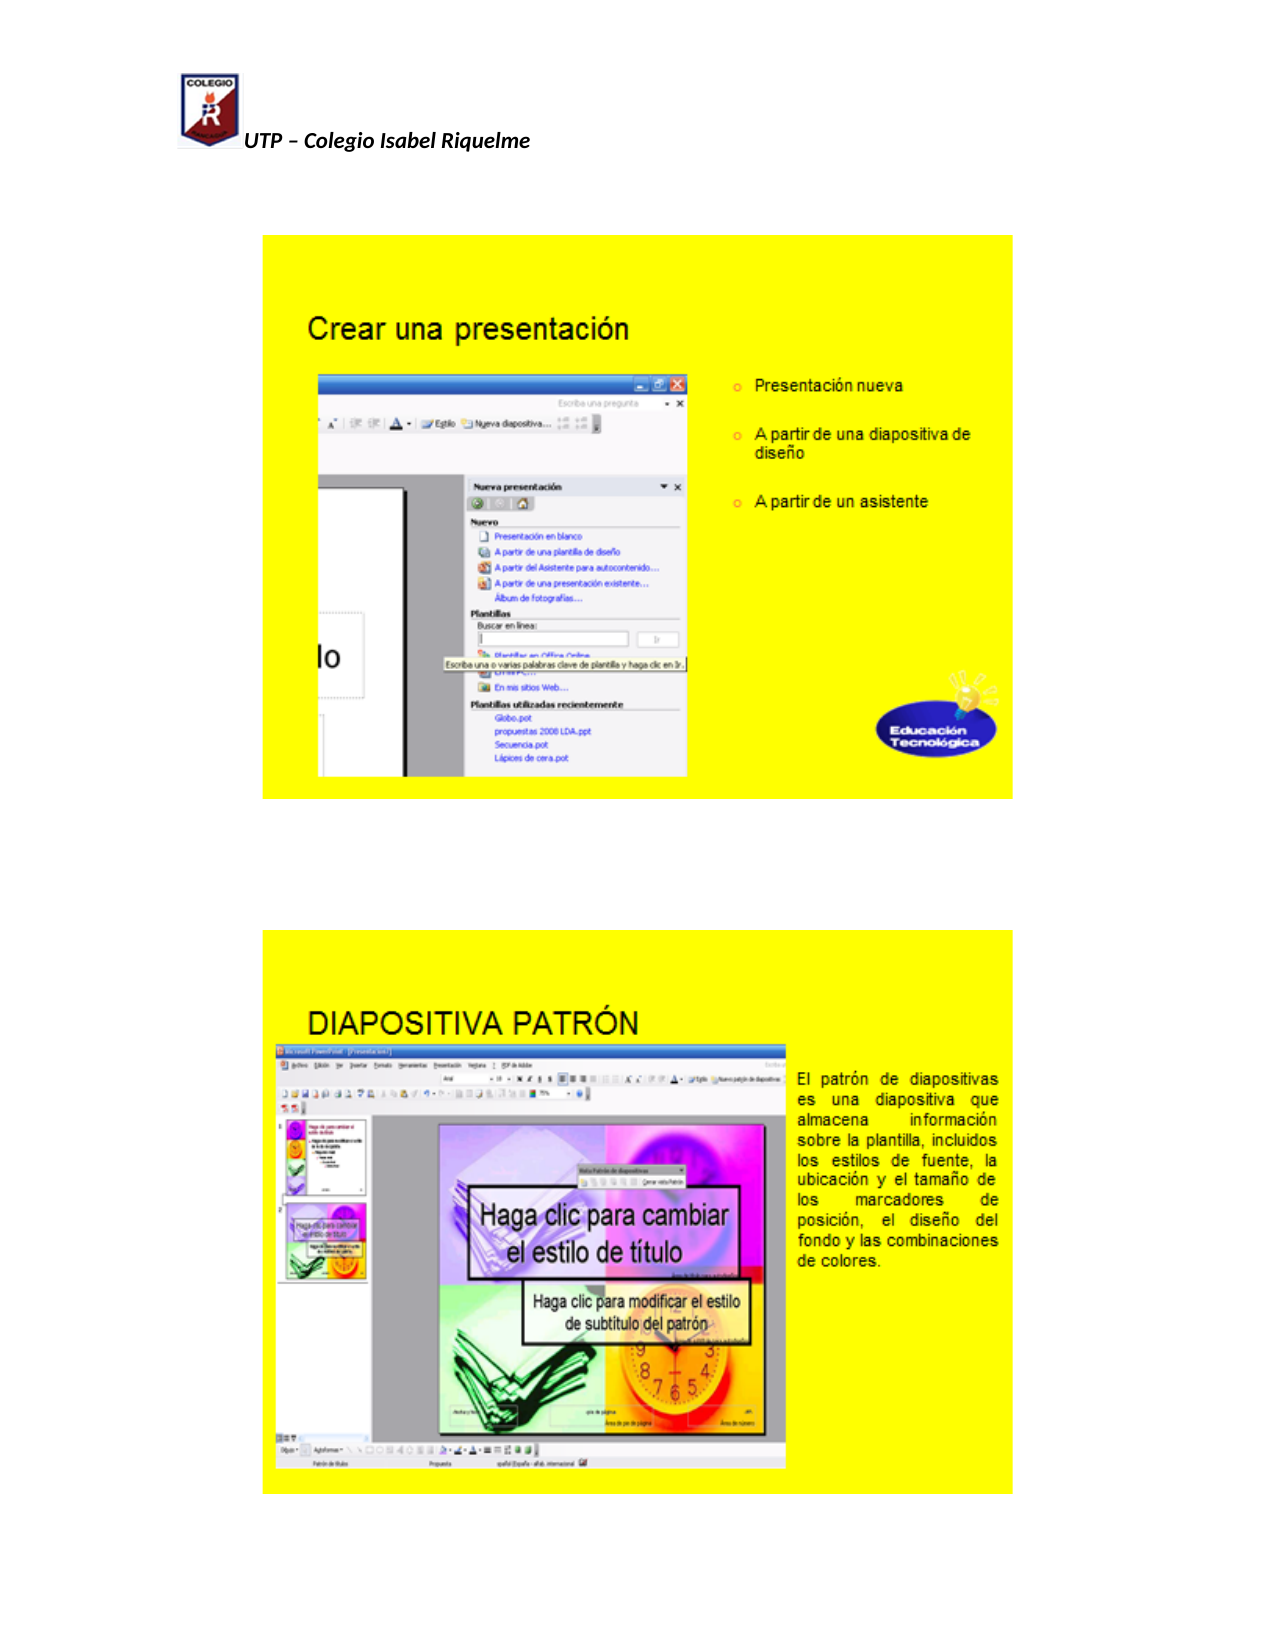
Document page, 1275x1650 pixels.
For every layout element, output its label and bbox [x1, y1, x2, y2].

picture [177, 73, 244, 149]
picture [262, 235, 1013, 799]
picture [262, 930, 1013, 1494]
